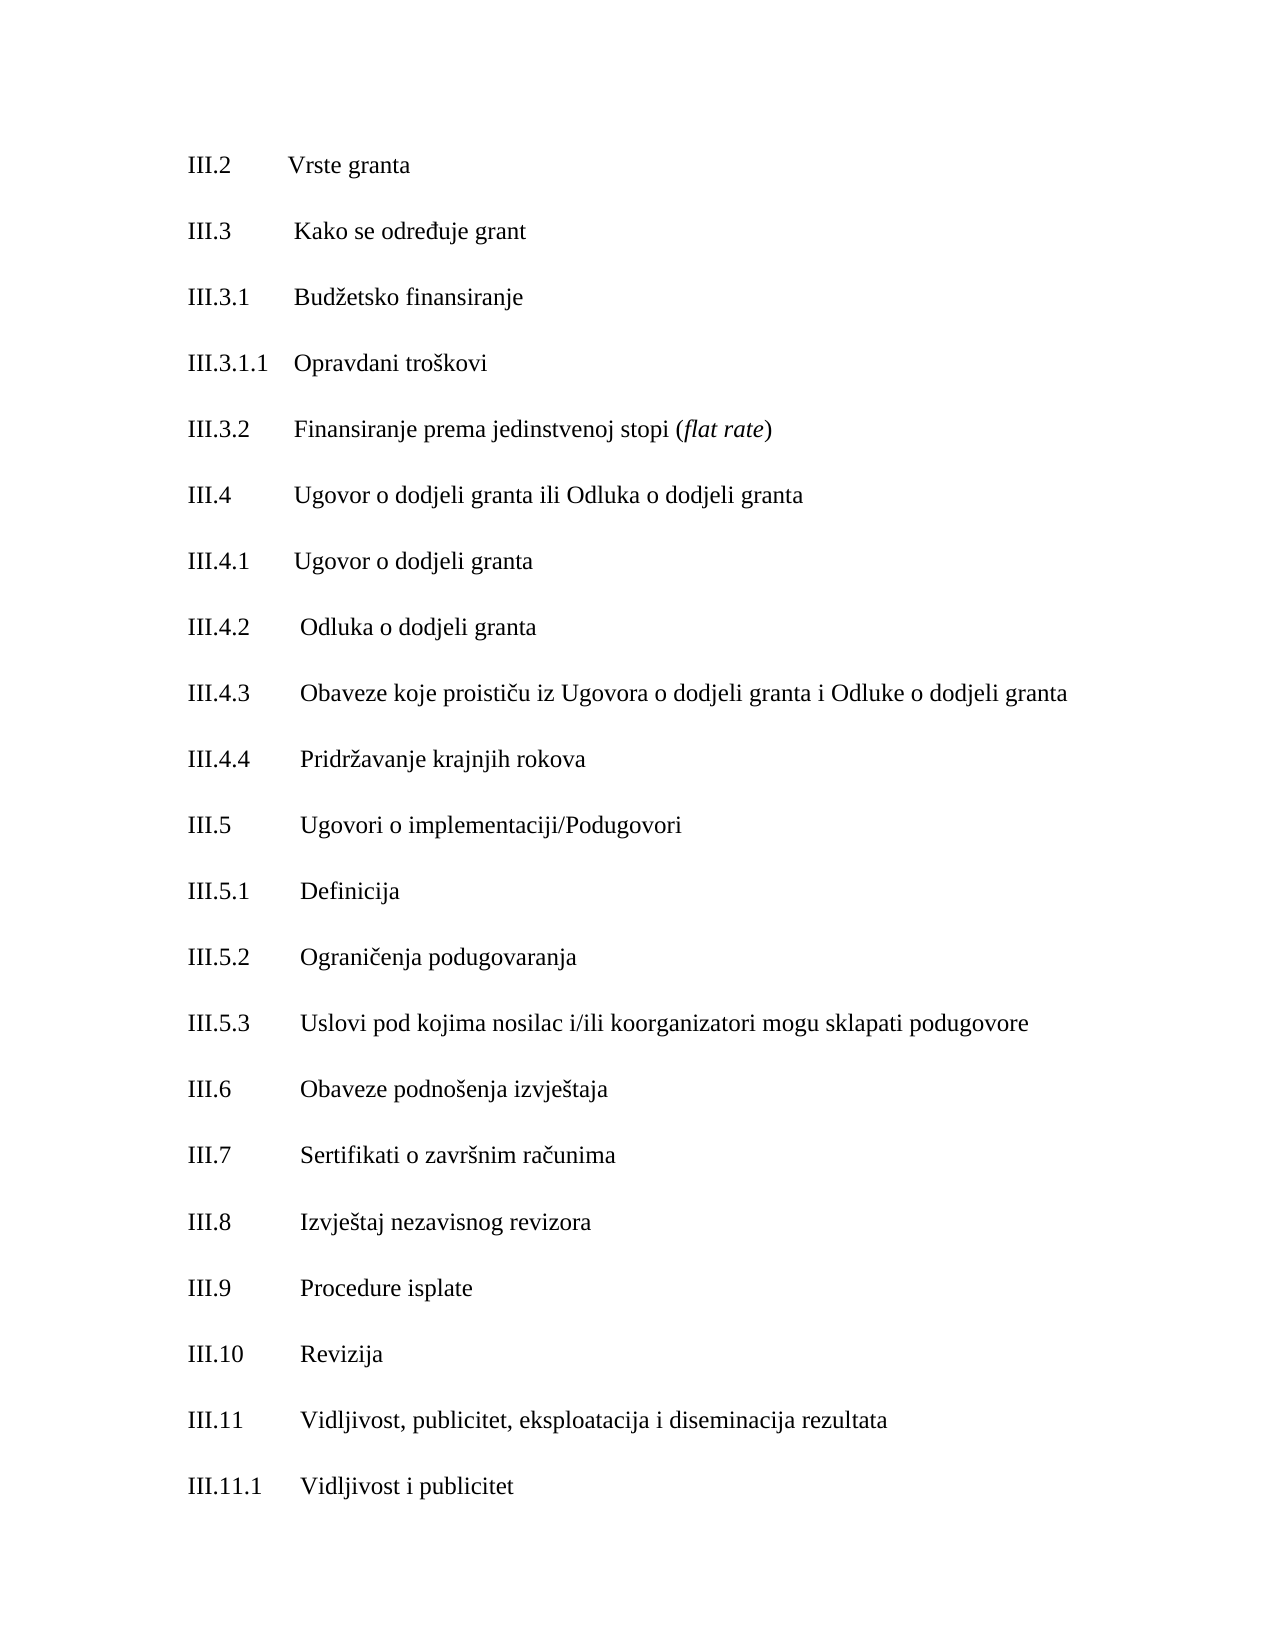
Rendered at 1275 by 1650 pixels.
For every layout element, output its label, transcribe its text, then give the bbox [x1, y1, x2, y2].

text III.3.1.1 Opravdani troškovi [187, 348, 1087, 377]
text III.11 Vidljivost, publicitet, eksploatacija i diseminacija rezultata [187, 1405, 1087, 1433]
text III.4.4 Pridržavanje krajnjih rokova [187, 744, 1087, 773]
text III.10 Revizija [187, 1339, 1087, 1367]
text III.4.1 Ugovor o dodjeli granta [187, 546, 1087, 575]
text III.4.3 Obaveze koje proističu iz Ugovora o dodjeli granta i Odluke o dodjeli granta [187, 678, 1087, 707]
text III.7 Sertifikati o završnim računima [187, 1141, 1087, 1169]
text III.9 Procedure isplate [187, 1273, 1087, 1301]
text III.5.2 Ograničenja podugovaranja [187, 942, 1087, 971]
text III.5 Ugovori o implementaciji/Podugovori [187, 810, 1087, 839]
text III.5.3 Uslovi pod kojima nosilac i/ili koorganizatori mogu sklapati podugovore [187, 1008, 1087, 1037]
text III.2 Vrste granta [187, 150, 1087, 179]
text III.3.2 Finansiranje prema jedinstvenoj stopi (flat rate) [187, 414, 1087, 443]
text III.5.1 Definicija [187, 876, 1087, 905]
text III.3 Kako se određuje grant [187, 216, 1087, 245]
text III.6 Obaveze podnošenja izvještaja [187, 1074, 1087, 1103]
text III.11.1 Vidljivost i publicitet [187, 1471, 1087, 1499]
text III.4.2 Odluka o dodjeli granta [187, 612, 1087, 641]
text III.4 Ugovor o dodjeli granta ili Odluka o dodjeli granta [187, 480, 1087, 509]
text III.8 Izvještaj nezavisnog revizora [187, 1207, 1087, 1235]
text III.3.1 Budžetsko finansiranje [187, 282, 1087, 311]
